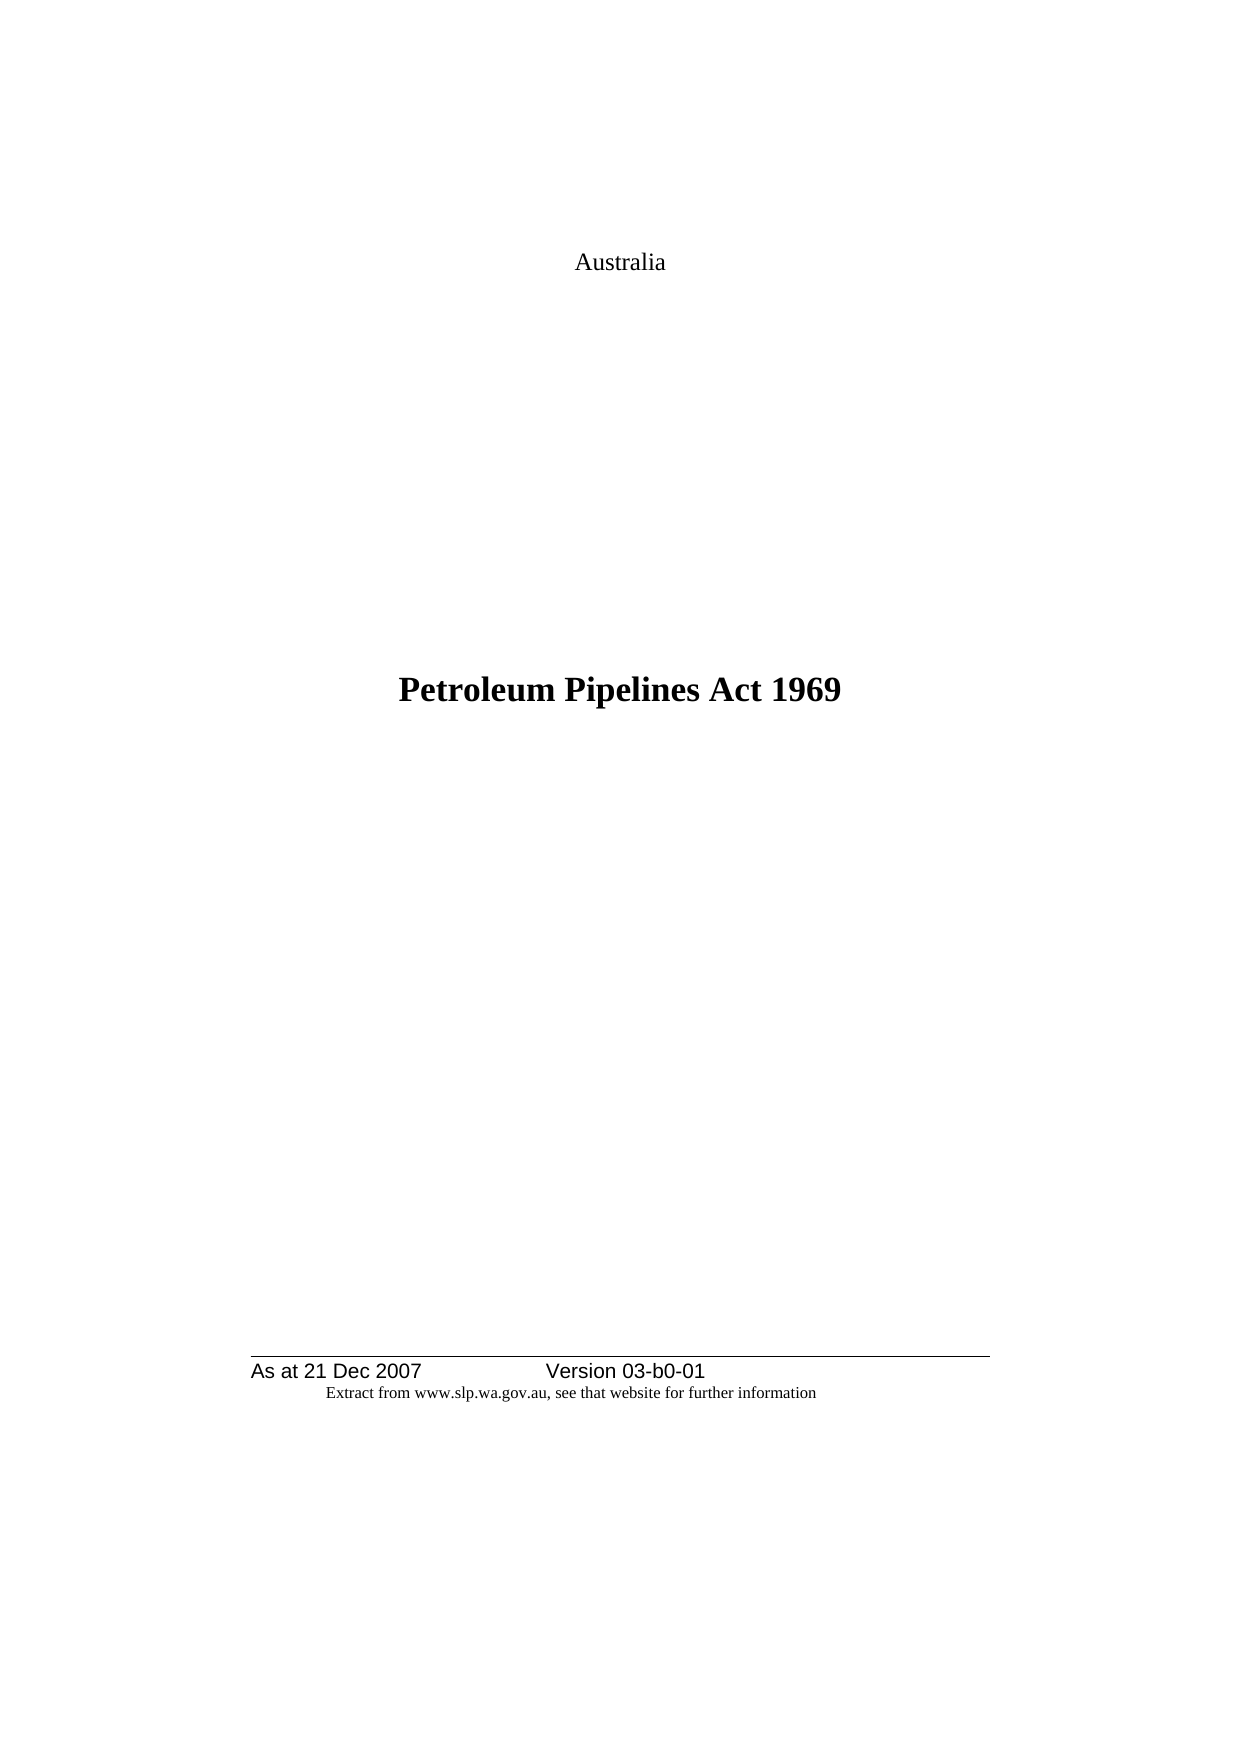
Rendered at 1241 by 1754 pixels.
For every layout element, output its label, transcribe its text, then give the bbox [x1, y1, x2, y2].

text Australia [251, 247, 990, 276]
text Petroleum Pipelines Act 1969 [251, 668, 990, 709]
